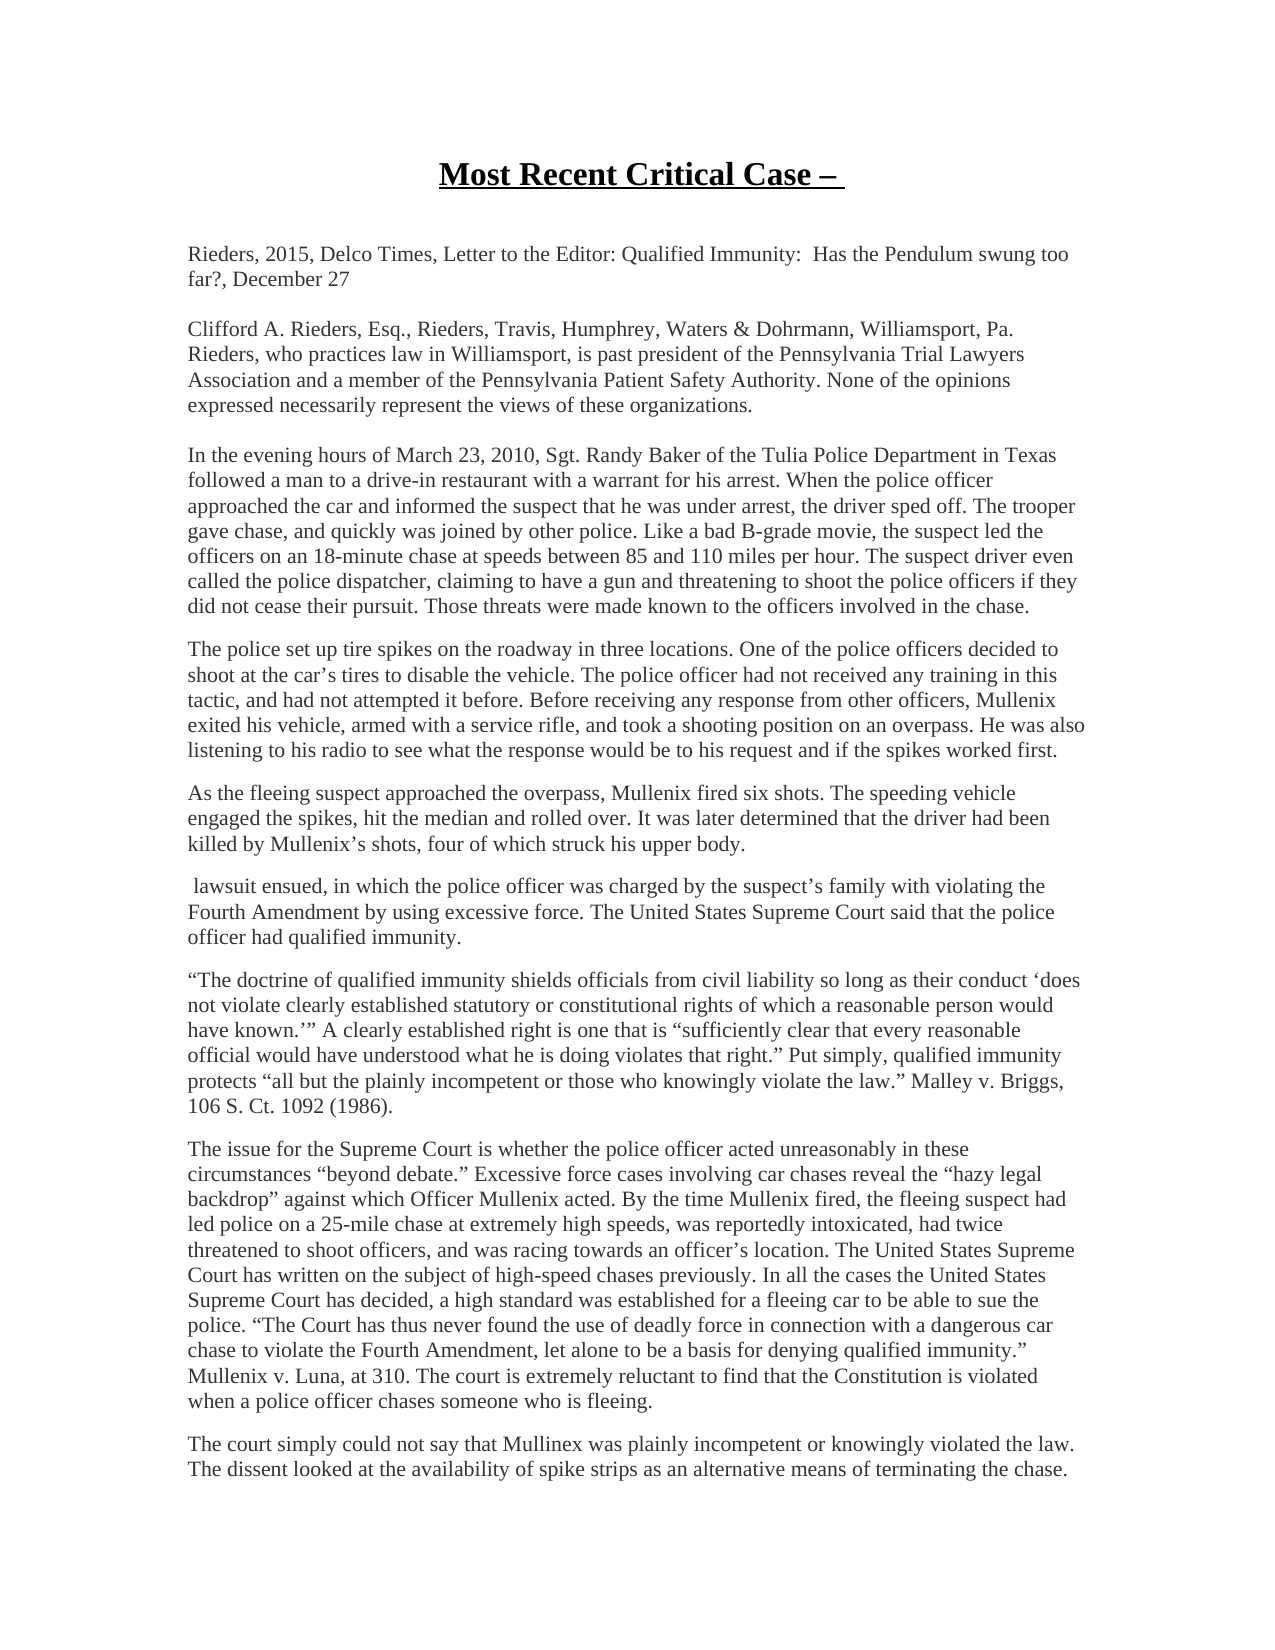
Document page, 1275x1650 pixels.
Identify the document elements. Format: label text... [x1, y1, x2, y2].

text lawsuit ensued, in which the police officer was charged by the suspect’s family with violating the Fourth Amendment by using excessive force. The United States Supreme Court said that the police officer had qualified immunity. [187, 873, 1087, 949]
text In the evening hours of March 23, 2010, Sgt. Randy Baker of the Tulia Police Department in Texas followed a man to a drive-in restaurant with a warrant for his arrest. When the police officer approached the car and informed the suspect that he was under arrest, the driver sped off. The trooper gave chase, and quickly was joined by other police. Like a bad B-grade movie, the suspect led the officers on an 18-minute chase at speeds between 85 and 110 miles per hour. The suspect driver even called the police dispatcher, claiming to have a gun and threatening to shoot the police officers if they did not cease their pursuit. Those threats were made known to the officers involved in the chase. [187, 417, 1087, 619]
text The police set up tire spikes on the roadway in three locations. One of the police officers decided to shoot at the car’s tires to disable the vehicle. The police officer had not received any training in this tactic, and had not attempted it before. Before receiving any response from other officers, Mullenix exited his vehicle, armed with a service rifle, and took a shooting position on an overpass. He was also listening to his radio to see what the response would be to his request and if the spikes worked first. [187, 636, 1087, 762]
text As the fleeing suspect approached the overpass, Mullenix fired six shots. The speeding vehicle engaged the spikes, hit the median and rolled over. It was later determined that the driver had been killed by Mullenix’s shots, four of which struck his upper body. [187, 780, 1087, 856]
text The issue for the Supreme Court is whether the police officer acted unreasonably in these circumstances “beyond debate.” Excessive force cases involving car chases reveal the “hazy legal backdrop” against which Officer Mullenix acted. By the time Mullenix fired, the fleeing suspect had led police on a 25-mile chase at extremely high speeds, was reportedly intoxicated, had twice threatened to shoot officers, and was racing towards an officer’s location. The United States Supreme Court has written on the subject of high-speed chases previously. In all the cases the United States Supreme Court has decided, a high standard was established for a fleeing car to be able to sue the police. “The Court has thus never found the use of deadly force in connection with a dangerous car chase to violate the Fourth Amendment, let alone to be a basis for denying qualified immunity.” Mullenix v. Luna, at 310. The court is extremely reluctant to find that the Constitution is violated when a police officer chases someone who is fleeing. [187, 1136, 1087, 1413]
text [187, 1431, 1087, 1481]
text “The doctrine of qualified immunity shields officials from civil liability so long as their conduct ‘does not violate clearly established statutory or constitutional rights of which a reasonable person would have known.’” A clearly established right is one that is “sufficiently clear that every reasonable official would have understood what he is doing violates that right.” Put simply, qualified immunity protects “all but the plainly incompetent or those who knowingly violate the law.” Malley v. Briggs, 106 S. Ct. 1092 (1986). [187, 967, 1087, 1118]
subtitle Most Recent Critical Case – [187, 154, 1087, 192]
text Clifford A. Rieders, Esq., Rieders, Travis, Humphrey, Waters & Dohrmann, Williamsport, Pa. Rieders, who practices law in Williamsport, is past president of the Pennsylvania Trial Lawyers Association and a member of the Pennsylvania Patient Safety Authority. None of the opinions expressed necessarily represent the views of these organizations. [187, 316, 1087, 417]
text Rieders, 2015, Delco Times, Letter to the Editor: Qualified Immunity: Has the Pendulum swung too far?, December 27 [187, 241, 1087, 291]
